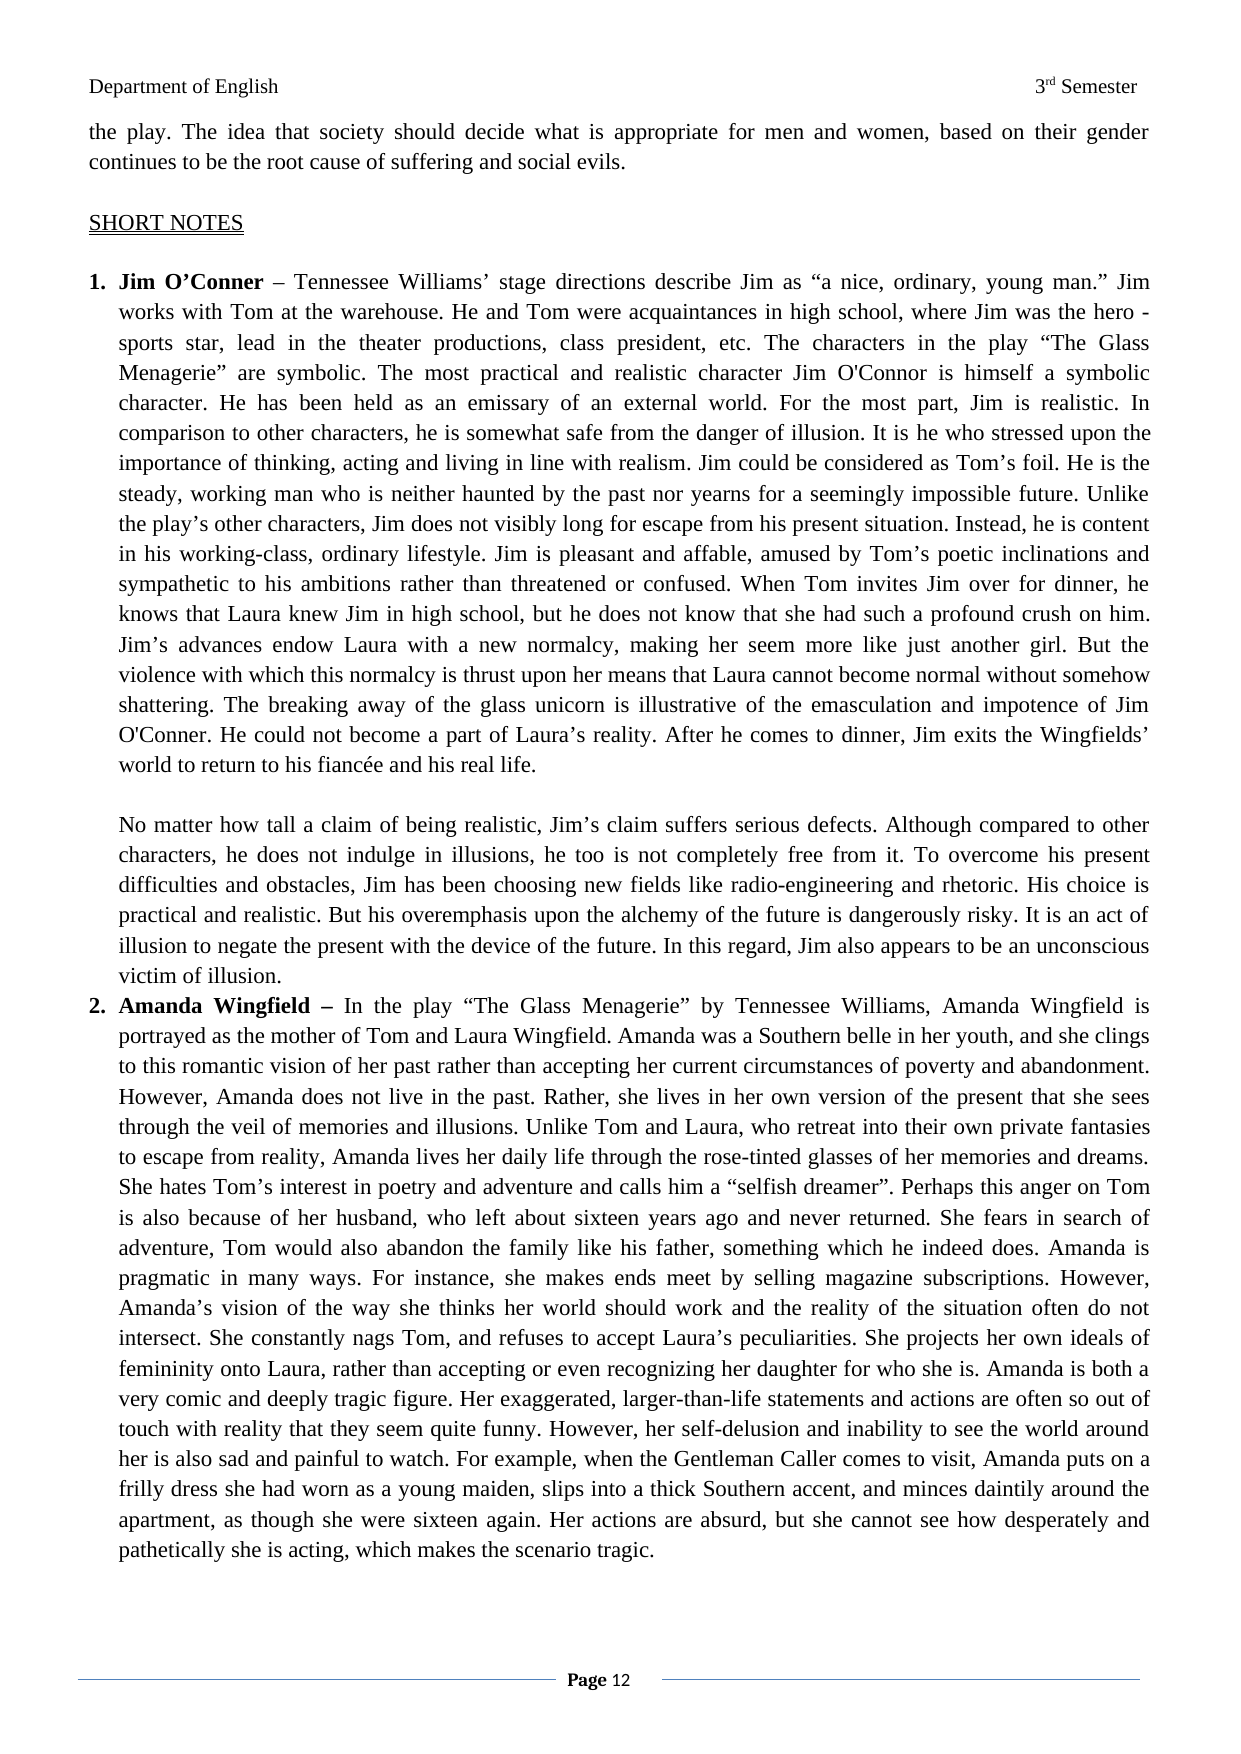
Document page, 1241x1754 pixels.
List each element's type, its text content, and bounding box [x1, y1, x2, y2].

list Jim O’Conner – Tennessee Williams’ stage directions describe Jim as “a nice, ordinary, young man.” Jim works with Tom at the warehouse. He and Tom were acquaintances in high school, where Jim was the hero - sports star, lead in the theater productions, class president, etc. The characters in the play “The Glass Menagerie” are symbolic. The most practical and realistic character Jim O'Connor is himself a symbolic character. He has been held as an emissary of an external world. For the most part, Jim is realistic. In comparison to other characters, he is somewhat safe from the danger of illusion. It is he who stressed upon the importance of thinking, acting and living in line with realism. Jim could be considered as Tom’s foil. He is the steady, working man who is neither haunted by the past nor yearns for a seemingly impossible future. Unlike the play’s other characters, Jim does not visibly long for escape from his present situation. Instead, he is content in his working-class, ordinary lifestyle. Jim is pleasant and affable, amused by Tom’s poetic inclinations and sympathetic to his ambitions rather than threatened or confused. When Tom invites Jim over for dinner, he knows that Laura knew Jim in high school, but he does not know that she had such a profound crush on him. Jim’s advances endow Laura with a new normalcy, making her seem more like just another girl. But the violence with which this normalcy is thrust upon her means that Laura cannot become normal without somehow shattering. The breaking away of the glass unicorn is illustrative of the emasculation and impotence of Jim O'Conner. He could not become a part of Laura’s reality. After he comes to dinner, Jim exits the Wingfields’ world to return to his fiancée and his real life. [89, 268, 1152, 778]
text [89, 118, 1152, 175]
text SHORT NOTES [89, 209, 1152, 235]
text No matter how tall a claim of being realistic, Jim’s claim suffers serious defects. Although compared to other characters, he does not indulge in illusions, he too is not completely free from it. To overcome his present difficulties and obstacles, Jim has been choosing new fields like radio-engineering and rhetoric. His choice is practical and realistic. But his overemphasis upon the alchemy of the future is dangerously risky. It is an act of illusion to negate the present with the device of the future. In this regard, Jim also appears to be an unconscious victim of illusion. [118, 811, 1152, 988]
list Amanda Wingfield – In the play “The Glass Menagerie” by Tennessee Williams, Amanda Wingfield is portrayed as the mother of Tom and Laura Wingfield. Amanda was a Southern belle in her youth, and she clings to this romantic vision of her past rather than accepting her current circumstances of poverty and abandonment. However, Amanda does not live in the past. Rather, she lives in her own version of the present that she sees through the veil of memories and illusions. Unlike Tom and Laura, who retreat into their own private fantasies to escape from reality, Amanda lives her daily life through the rose-tinted glasses of her memories and dreams. She hates Tom’s interest in poetry and adventure and calls him a “selfish dreamer”. Perhaps this anger on Tom is also because of her husband, who left about sixteen years ago and never returned. She fears in search of adventure, Tom would also abandon the family like his father, something which he indeed does. Amanda is pragmatic in many ways. For instance, she makes ends meet by selling magazine subscriptions. However, Amanda’s vision of the way she thinks her world should work and the reality of the situation often do not intersect. She constantly nags Tom, and refuses to accept Laura’s peculiarities. She projects her own ideals of femininity onto Laura, rather than accepting or even recognizing her daughter for who she is. Amanda is both a very comic and deeply tragic figure. Her exaggerated, larger-than-life statements and actions are often so out of touch with reality that they seem quite funny. However, her self-delusion and inability to see the world around her is also sad and painful to watch. For example, when the Gentleman Caller comes to visit, Amanda puts on a frilly dress she had worn as a young maiden, slips into a thick Southern accent, and minces daintily around the apartment, as though she were sixteen again. Her actions are absurd, but she cannot see how desperately and pathetically she is acting, which makes the scenario tragic. [89, 992, 1152, 1562]
